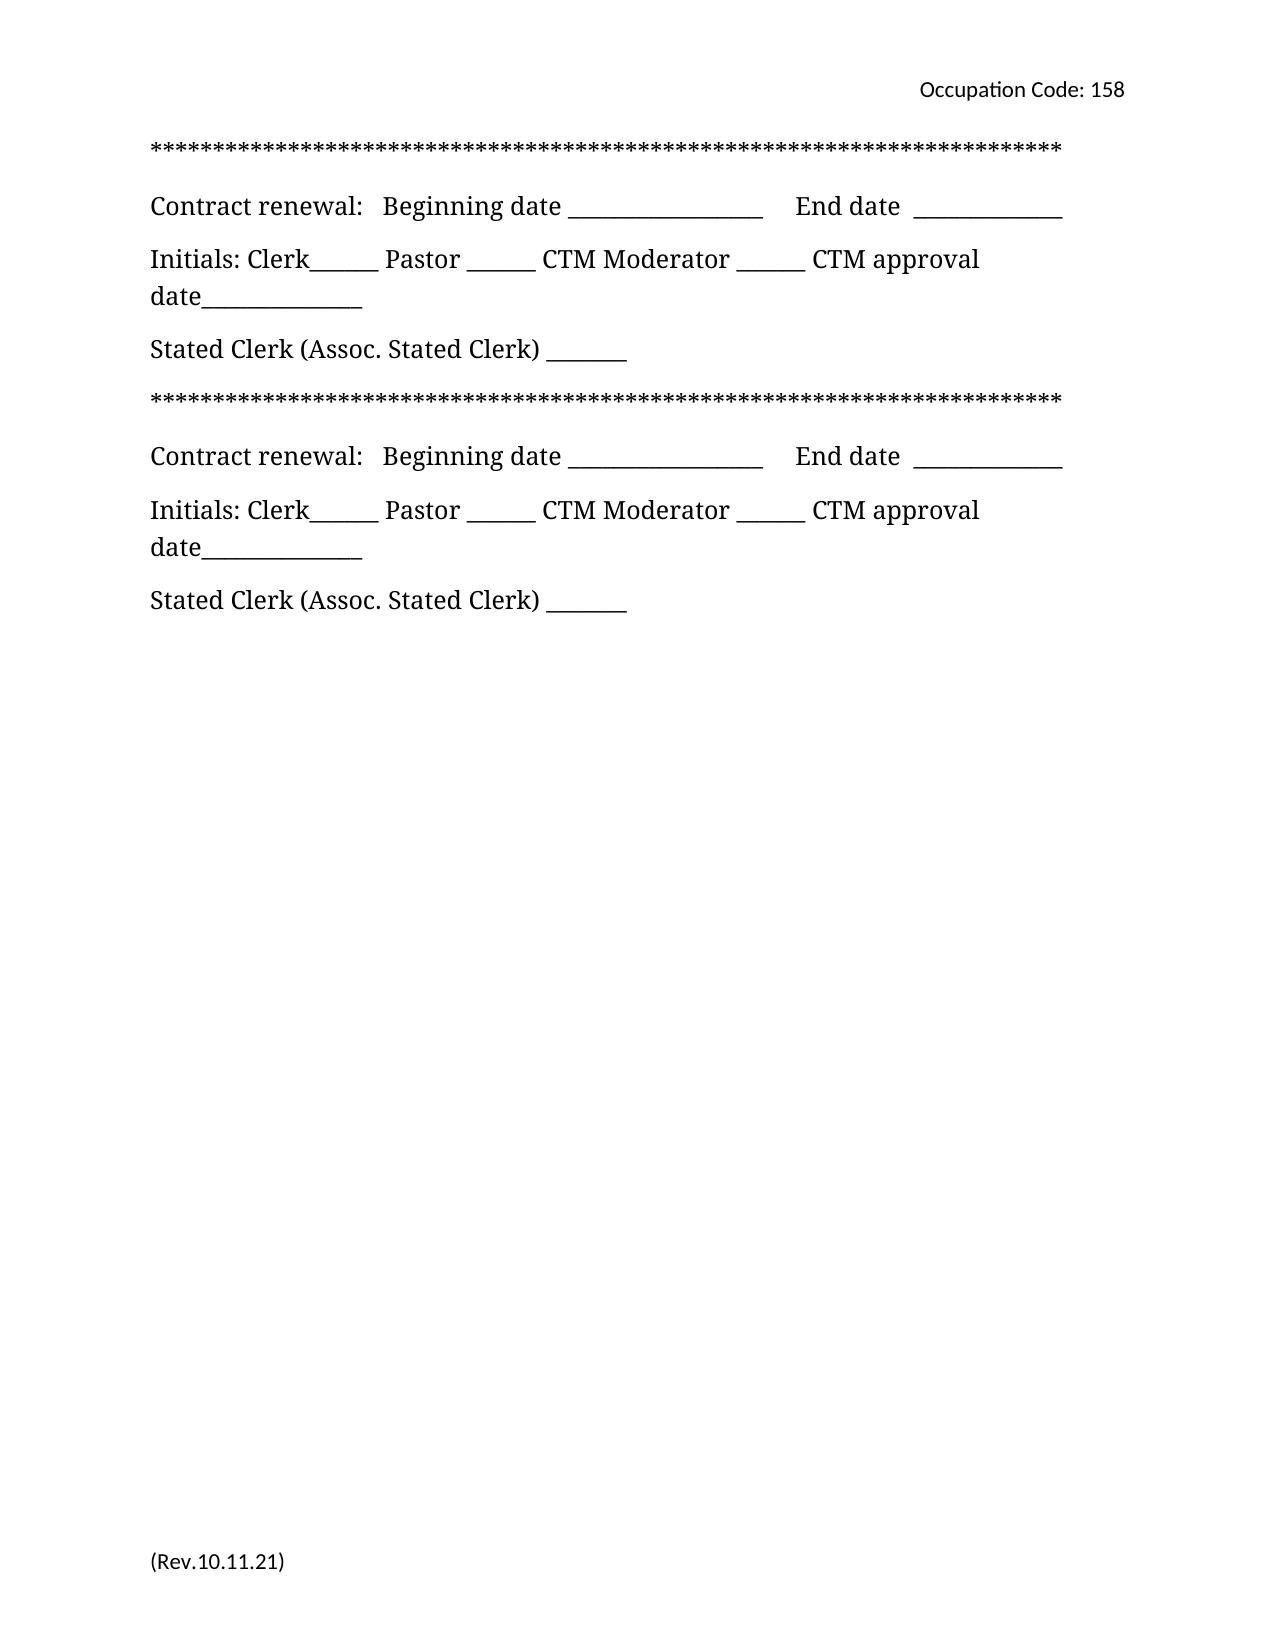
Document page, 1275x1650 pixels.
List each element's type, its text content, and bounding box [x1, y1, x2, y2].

text Initials: Clerk______ Pastor ______ CTM Moderator ______ CTM approval date______________ [150, 492, 1125, 563]
text Stated Clerk (Assoc. Stated Clerk) _______ [150, 583, 1125, 617]
text Initials: Clerk______ Pastor ______ CTM Moderator ______ CTM approval date______________ [150, 242, 1125, 313]
text Contract renewal: Beginning date _________________ End date _____________ [150, 439, 1125, 473]
text Stated Clerk (Assoc. Stated Clerk) _______ [150, 332, 1125, 366]
text Contract renewal: Beginning date _________________ End date _____________ [150, 188, 1125, 222]
text ************************************************************************* [150, 386, 1125, 419]
text ************************************************************************* [150, 135, 1125, 169]
